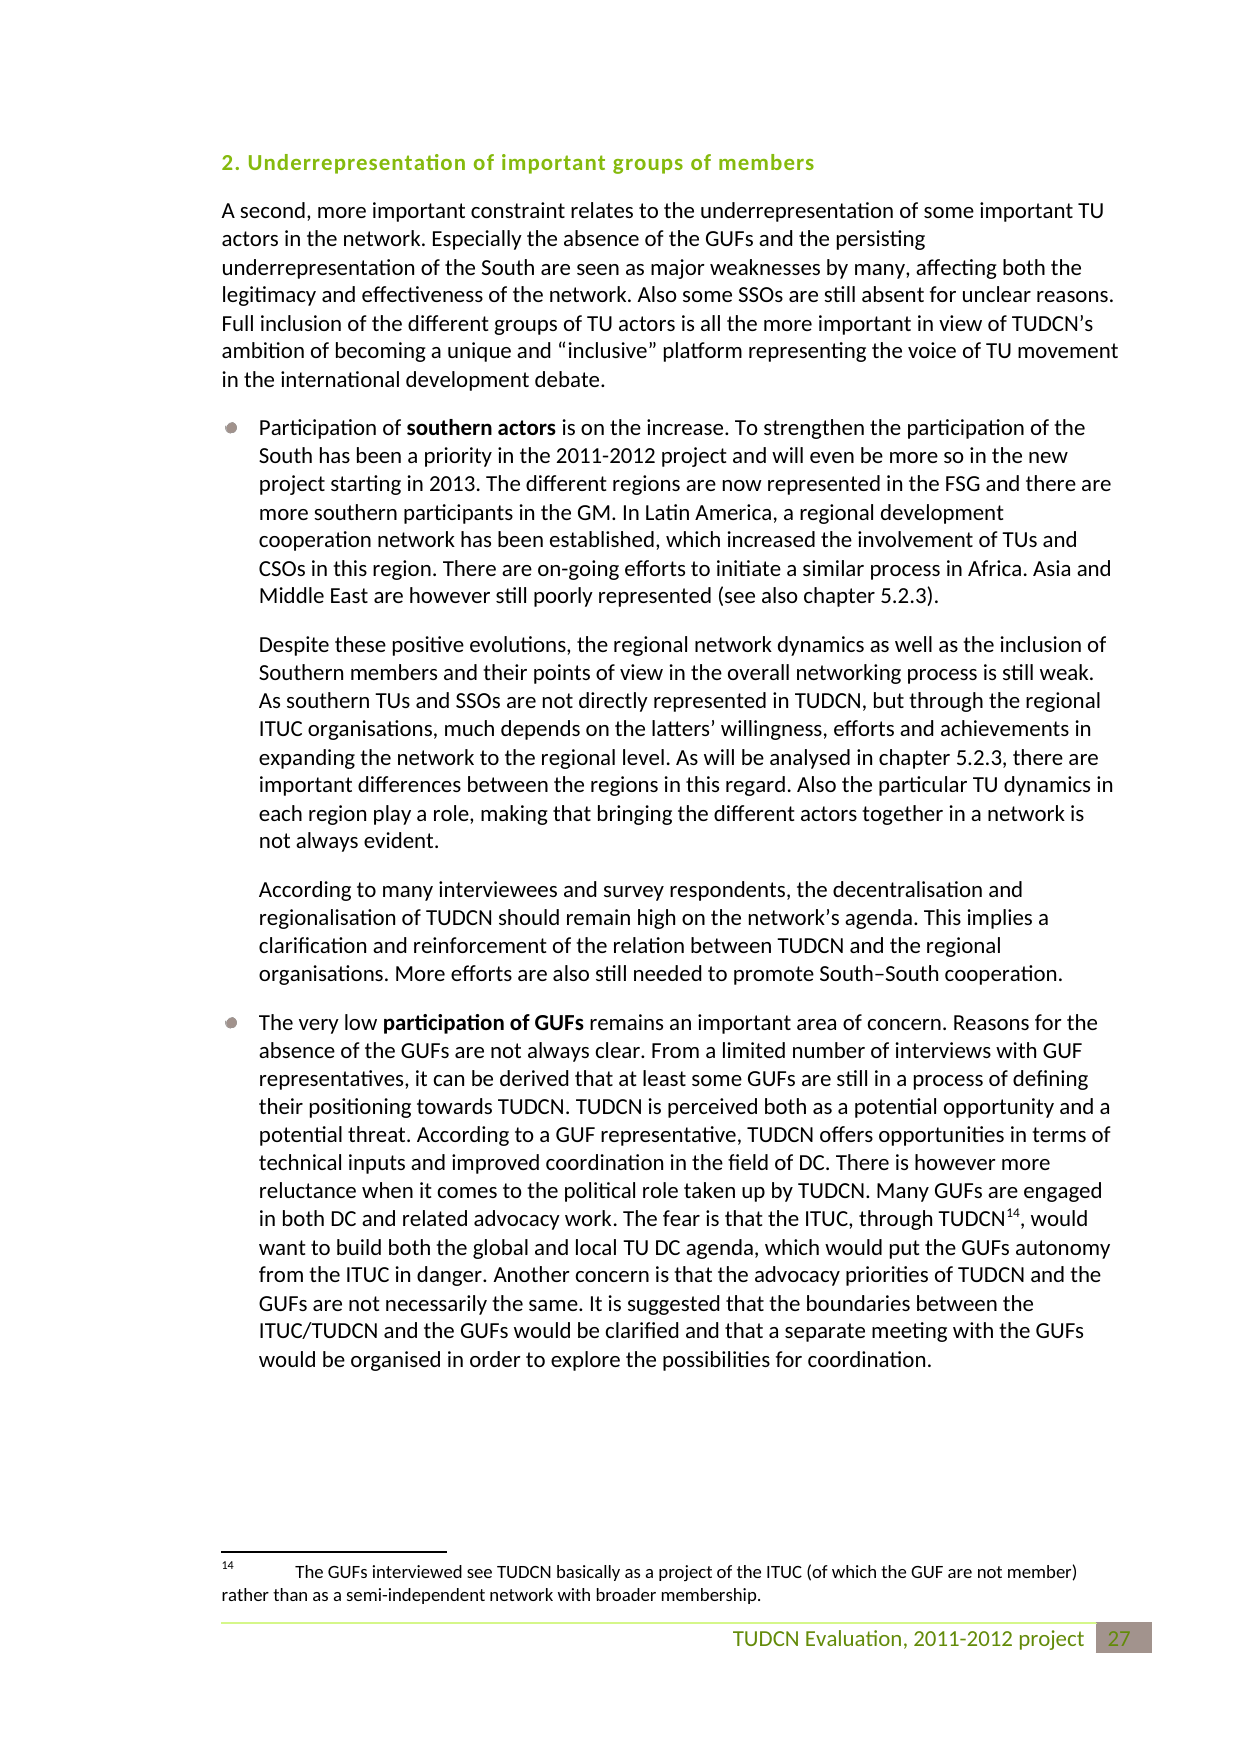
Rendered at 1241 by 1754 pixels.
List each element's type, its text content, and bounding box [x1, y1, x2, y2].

subtitle 2. Underrepresentation of important groups of members [221, 148, 1122, 176]
text A second, more important constraint relates to the underrepresentation of some important TU actors in the network. Especially the absence of the GUFs and the persisting underrepresentation of the South are seen as major weaknesses by many, affecting both the legitimacy and effectiveness of the network. Also some SSOs are still absent for unclear reasons. Full inclusion of the different groups of TU actors is all the more important in view of TUDCN’s ambition of becoming a unique and “inclusive” platform representing the voice of TU movement in the international development debate. [221, 197, 1122, 393]
list Despite these positive evolutions, the regional network dynamics as well as the inclusion of Southern members and their points of view in the overall networking process is still weak. As southern TUs and SSOs are not directly represented in TUDCN, but through the regional ITUC organisations, much depends on the latters’ willingness, efforts and achievements in expanding the network to the regional level. As will be analysed in chapter 5.2.3, there are important differences between the regions in this regard. Also the particular TU dynamics in each region play a role, making that bringing the different actors together in a network is not always evident. [259, 631, 1122, 855]
picture [222, 419, 240, 436]
picture [222, 1014, 240, 1031]
list The very low participation of GUFs remains an important area of concern. Reasons for the absence of the GUFs are not always clear. From a limited number of interviews with GUF representatives, it can be derived that at least some GUFs are still in a process of defining their positioning towards TUDCN. TUDCN is perceived both as a potential opportunity and a potential threat. According to a GUF representative, TUDCN offers opportunities in terms of technical inputs and improved coordination in the field of DC. There is however more reluctance when it comes to the political role taken up by TUDCN. Many GUFs are engaged in both DC and related advocacy work. The fear is that the ITUC, through TUDCN, would want to build both the global and local TU DC agenda, which would put the GUFs autonomy from the ITUC in danger. Another concern is that the advocacy priorities of TUDCN and the GUFs are not necessarily the same. It is suggested that the boundaries between the ITUC/TUDCN and the GUFs would be clarified and that a separate meeting with the GUFs would be organised in order to explore the possibilities for coordination. [221, 1008, 1122, 1373]
list According to many interviewees and survey respondents, the decentralisation and regionalisation of TUDCN should remain high on the network’s agenda. This implies a clarification and reinforcement of the relation between TUDCN and the regional organisations. More efforts are also still needed to promote South–South cooperation. [259, 876, 1122, 988]
list Participation of southern actors is on the increase. To strengthen the participation of the South has been a priority in the 2011-2012 project and will even be more so in the new project starting in 2013. The different regions are now represented in the FSG and there are more southern participants in the GM. In Latin America, a regional development cooperation network has been established, which increased the involvement of TUs and CSOs in this region. There are on-going efforts to initiate a similar process in Africa. Asia and Middle East are however still poorly represented (see also chapter 5.2.3). [221, 413, 1122, 610]
